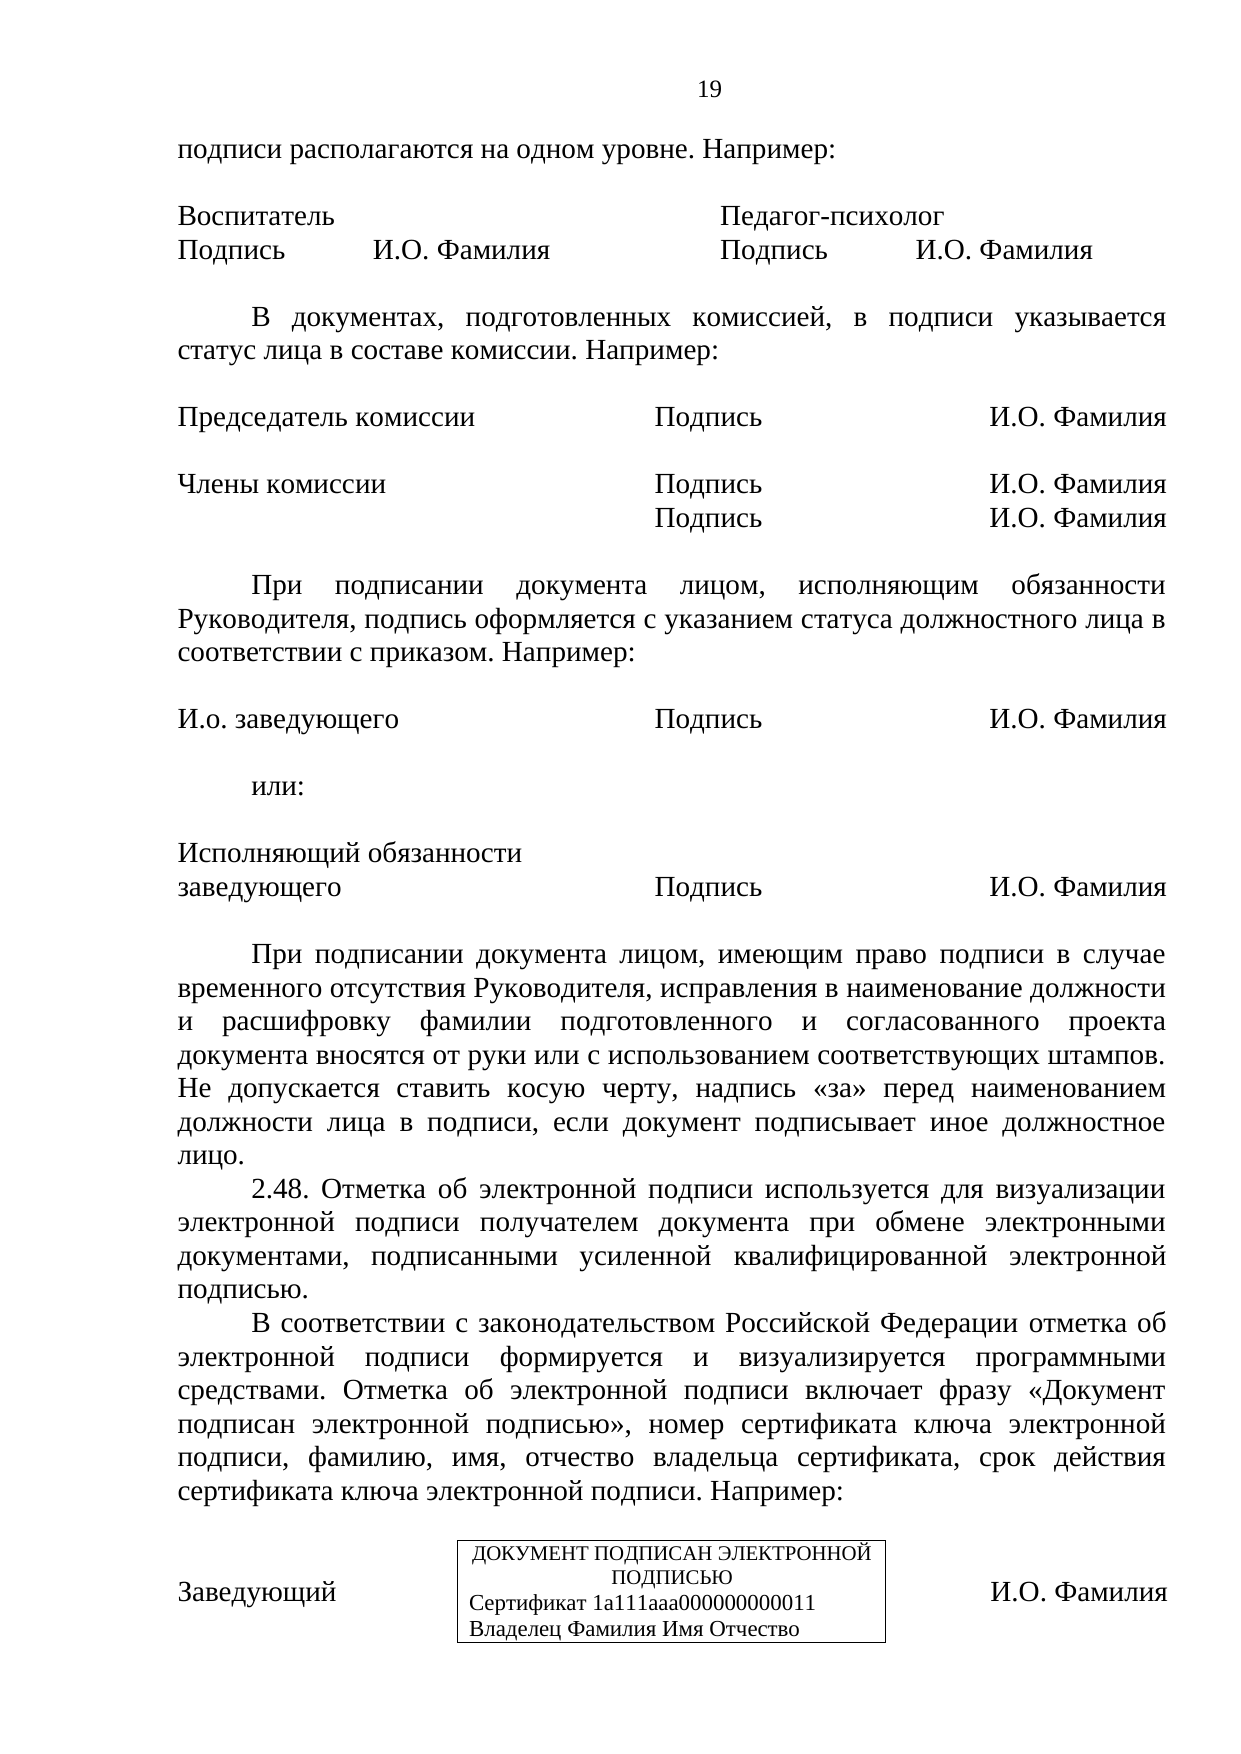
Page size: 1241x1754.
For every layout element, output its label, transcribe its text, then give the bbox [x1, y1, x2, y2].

table_header И.О. Фамилия [841, 400, 1178, 467]
table_header Подпись [576, 701, 841, 735]
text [177, 131, 1167, 165]
table_header Исполняющий обязанности заведующего [166, 836, 576, 903]
text При подписании документа лицом, исполняющим обязанности Руководителя, подпись оформляется с указанием статуса должностного лица в соответствии с приказом. Например: [177, 567, 1167, 668]
text При подписании документа лицом, имеющим право подписи в случае временного отсутствия Руководителя, исправления в наименование должности и расшифровку фамилии подготовленного и согласованного проекта документа вносятся от руки или с использованием соответствующих штампов. Не допускается ставить косую черту, надпись «за» перед наименованием должности лица в подписи, если документ подписывает иное должностное лицо. [177, 936, 1167, 1171]
table_header И.О. Фамилия [841, 836, 1178, 903]
table_header Подпись [576, 836, 841, 903]
text В соответствии с законодательством Российской Федерации отметка об электронной подписи формируется и визуализируется программными средствами. Отметка об электронной подписи включает фразу «Документ подписан электронной подписью», номер сертификата ключа электронной подписи, фамилию, имя, отчество владельца сертификата, срок действия сертификата ключа электронной подписи. Например: [177, 1305, 1167, 1506]
text 2.48. Отметка об электронной подписи используется для визуализации электронной подписи получателем документа при обмене электронными документами, подписанными усиленной квалифицированной электронной подписью. [177, 1171, 1167, 1305]
table_header Подпись [576, 400, 841, 467]
table_header И.О. Фамилия [886, 1540, 1179, 1642]
table_cell Члены комиссии [166, 467, 576, 534]
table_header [458, 1541, 885, 1642]
table_header Председатель комиссии [166, 400, 576, 467]
table_header Педагог-психолог Подпись И.О. Фамилия [709, 198, 1178, 265]
table_header Заведующий [166, 1540, 457, 1642]
text или: [177, 768, 1167, 802]
table_cell И.О. Фамилия И.О. Фамилия [841, 467, 1178, 534]
table_cell Подпись Подпись [576, 467, 841, 534]
table_header И.о. заведующего [166, 701, 576, 735]
table_header Воспитатель Подпись И.О. Фамилия [166, 198, 709, 265]
table_header И.О. Фамилия [841, 701, 1178, 735]
text В документах, подготовленных комиссией, в подписи указывается статус лица в составе комиссии. Например: [177, 299, 1167, 366]
